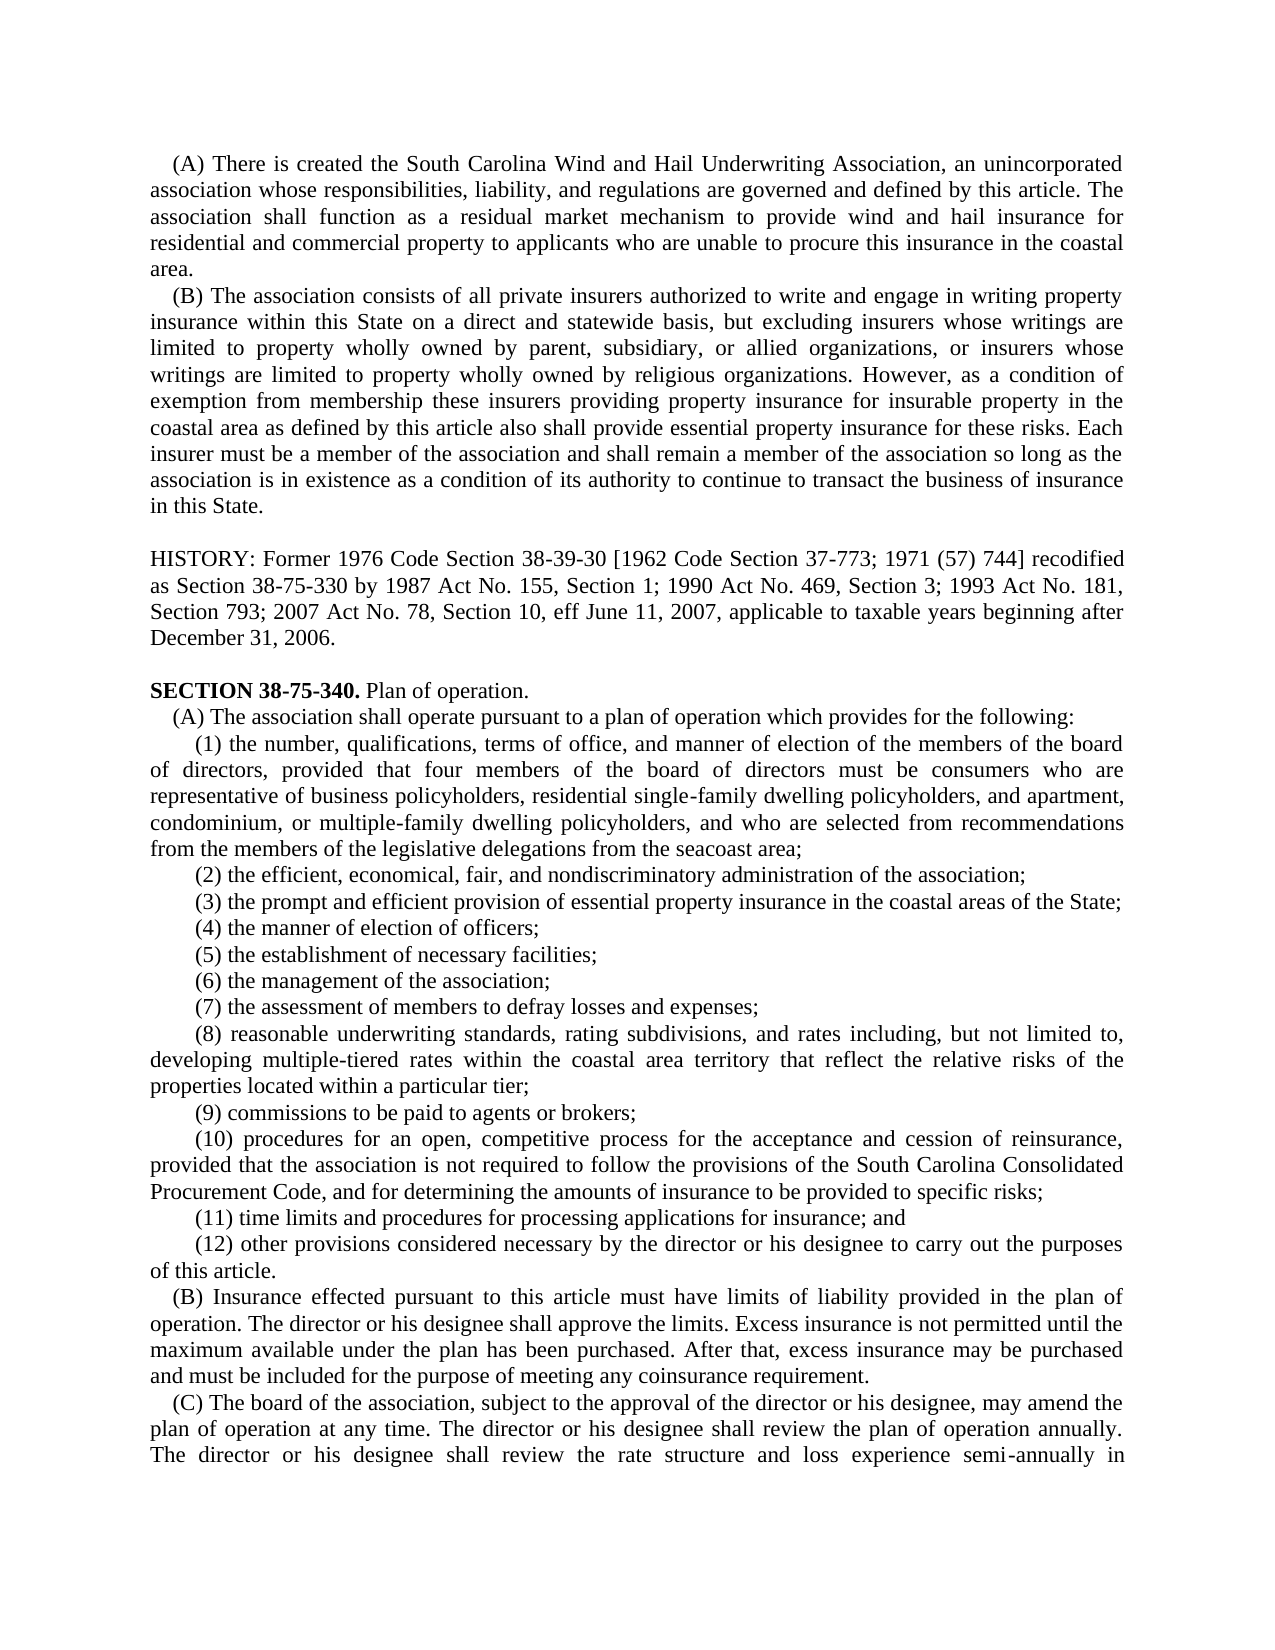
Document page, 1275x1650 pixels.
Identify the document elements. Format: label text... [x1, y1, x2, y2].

text (9) commissions to be paid to agents or brokers; [150, 1099, 1125, 1125]
text (3) the prompt and efficient provision of essential property insurance in the coastal areas of the State; [150, 888, 1125, 914]
text (A) There is created the South Carolina Wind and Hail Underwriting Association, an unincorporated association whose responsibilities, liability, and regulations are governed and defined by this article. The association shall function as a residual market mechanism to provide wind and hail insurance for residential and commercial property to applicants who are unable to procure this insurance in the coastal area. [150, 150, 1125, 282]
text (6) the management of the association; [150, 967, 1125, 993]
text (B) The association consists of all private insurers authorized to write and engage in writing property insurance within this State on a direct and statewide basis, but excluding insurers whose writings are limited to property wholly owned by parent, subsidiary, or allied organizations, or insurers whose writings are limited to property wholly owned by religious organizations. However, as a condition of exemption from membership these insurers providing property insurance for insurable property in the coastal area as defined by this article also shall provide essential property insurance for these risks. Each insurer must be a member of the association and shall remain a member of the association so long as the association is in existence as a condition of its authority to continue to transact the business of insurance in this State. [150, 282, 1125, 519]
text (1) the number, qualifications, terms of office, and manner of election of the members of the board of directors, provided that four members of the board of directors must be consumers who are representative of business policyholders, residential single-family dwelling policyholders, and apartment, condominium, or multiple-family dwelling policyholders, and who are selected from recommendations from the members of the legislative delegations from the seacoast area; [150, 730, 1125, 862]
text (7) the assessment of members to defray losses and expenses; [150, 993, 1125, 1020]
text (A) The association shall operate pursuant to a plan of operation which provides for the following: [150, 703, 1125, 730]
text SECTION 38-75-340. Plan of operation. [150, 677, 1125, 703]
text (5) the establishment of necessary facilities; [150, 941, 1125, 967]
text (11) time limits and procedures for processing applications for insurance; and [150, 1204, 1125, 1231]
text (10) procedures for an open, competitive process for the acceptance and cession of reinsurance, provided that the association is not required to follow the provisions of the South Carolina Consolidated Procurement Code, and for determining the amounts of insurance to be provided to specific risks; [150, 1125, 1125, 1204]
text (4) the manner of election of officers; [150, 914, 1125, 941]
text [150, 1389, 1125, 1468]
text (8) reasonable underwriting standards, rating subdivisions, and rates including, but not limited to, developing multiple-tiered rates within the coastal area territory that reflect the relative risks of the properties located within a particular tier; [150, 1020, 1125, 1099]
text HISTORY: Former 1976 Code Section 38-39-30 [1962 Code Section 37-773; 1971 (57) 744] recodified as Section 38-75-330 by 1987 Act No. 155, Section 1; 1990 Act No. 469, Section 3; 1993 Act No. 181, Section 793; 2007 Act No. 78, Section 10, eff June 11, 2007, applicable to taxable years beginning after December 31, 2006. [150, 545, 1125, 651]
text (12) other provisions considered necessary by the director or his designee to carry out the purposes of this article. [150, 1231, 1125, 1283]
text (2) the efficient, economical, fair, and nondiscriminatory administration of the association; [150, 862, 1125, 888]
text (B) Insurance effected pursuant to this article must have limits of liability provided in the plan of operation. The director or his designee shall approve the limits. Excess insurance is not permitted until the maximum available under the plan has been purchased. After that, excess insurance may be purchased and must be included for the purpose of meeting any coinsurance requirement. [150, 1283, 1125, 1389]
